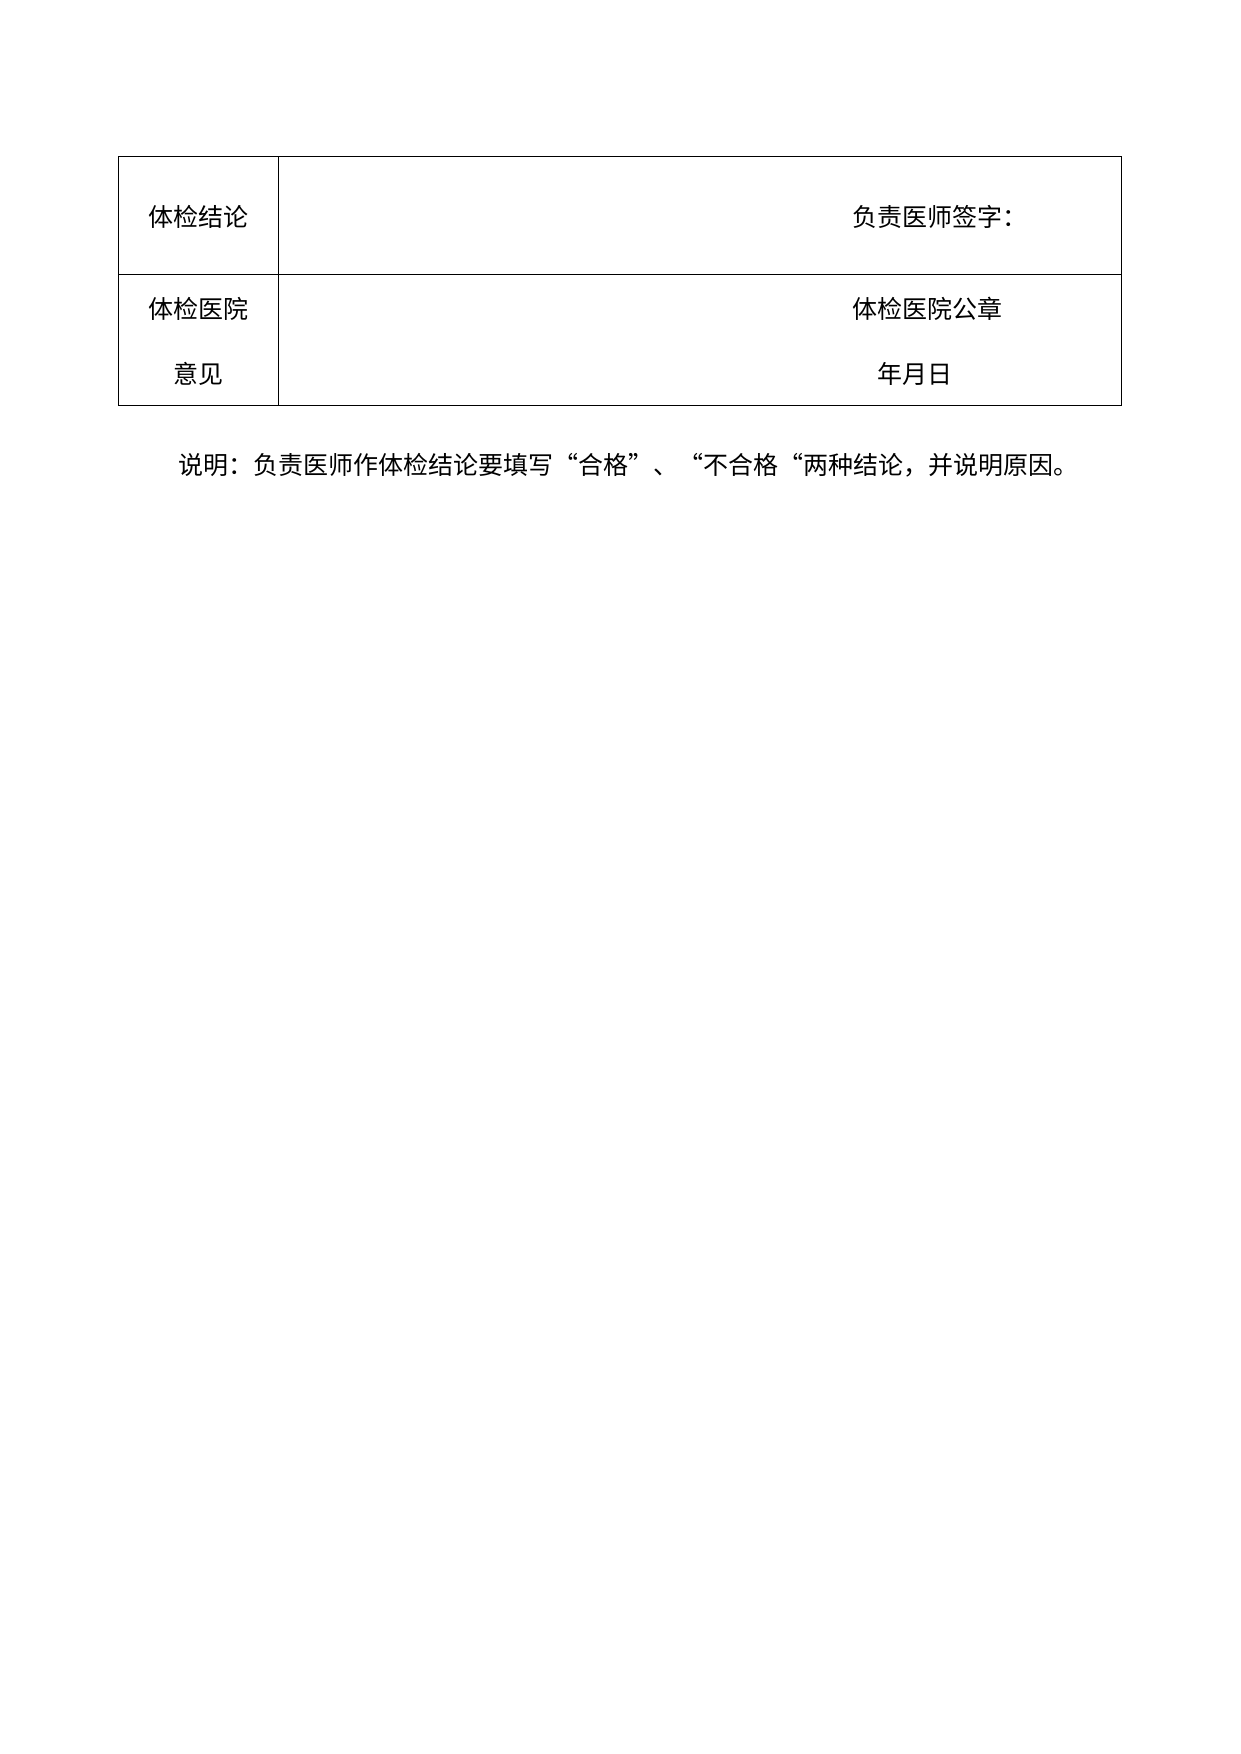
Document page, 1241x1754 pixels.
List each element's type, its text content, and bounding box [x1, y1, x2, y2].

table_cell 体检医院 意见 [119, 275, 278, 405]
table_cell 体检结论 [119, 157, 278, 274]
table_cell 体检医院公章 年月日 [279, 275, 1121, 405]
table_cell 负责医师签字： [279, 157, 1121, 274]
text 说明：负责医师作体检结论要填写“合格”、“不合格“两种结论，并说明原因。 [153, 431, 1087, 496]
